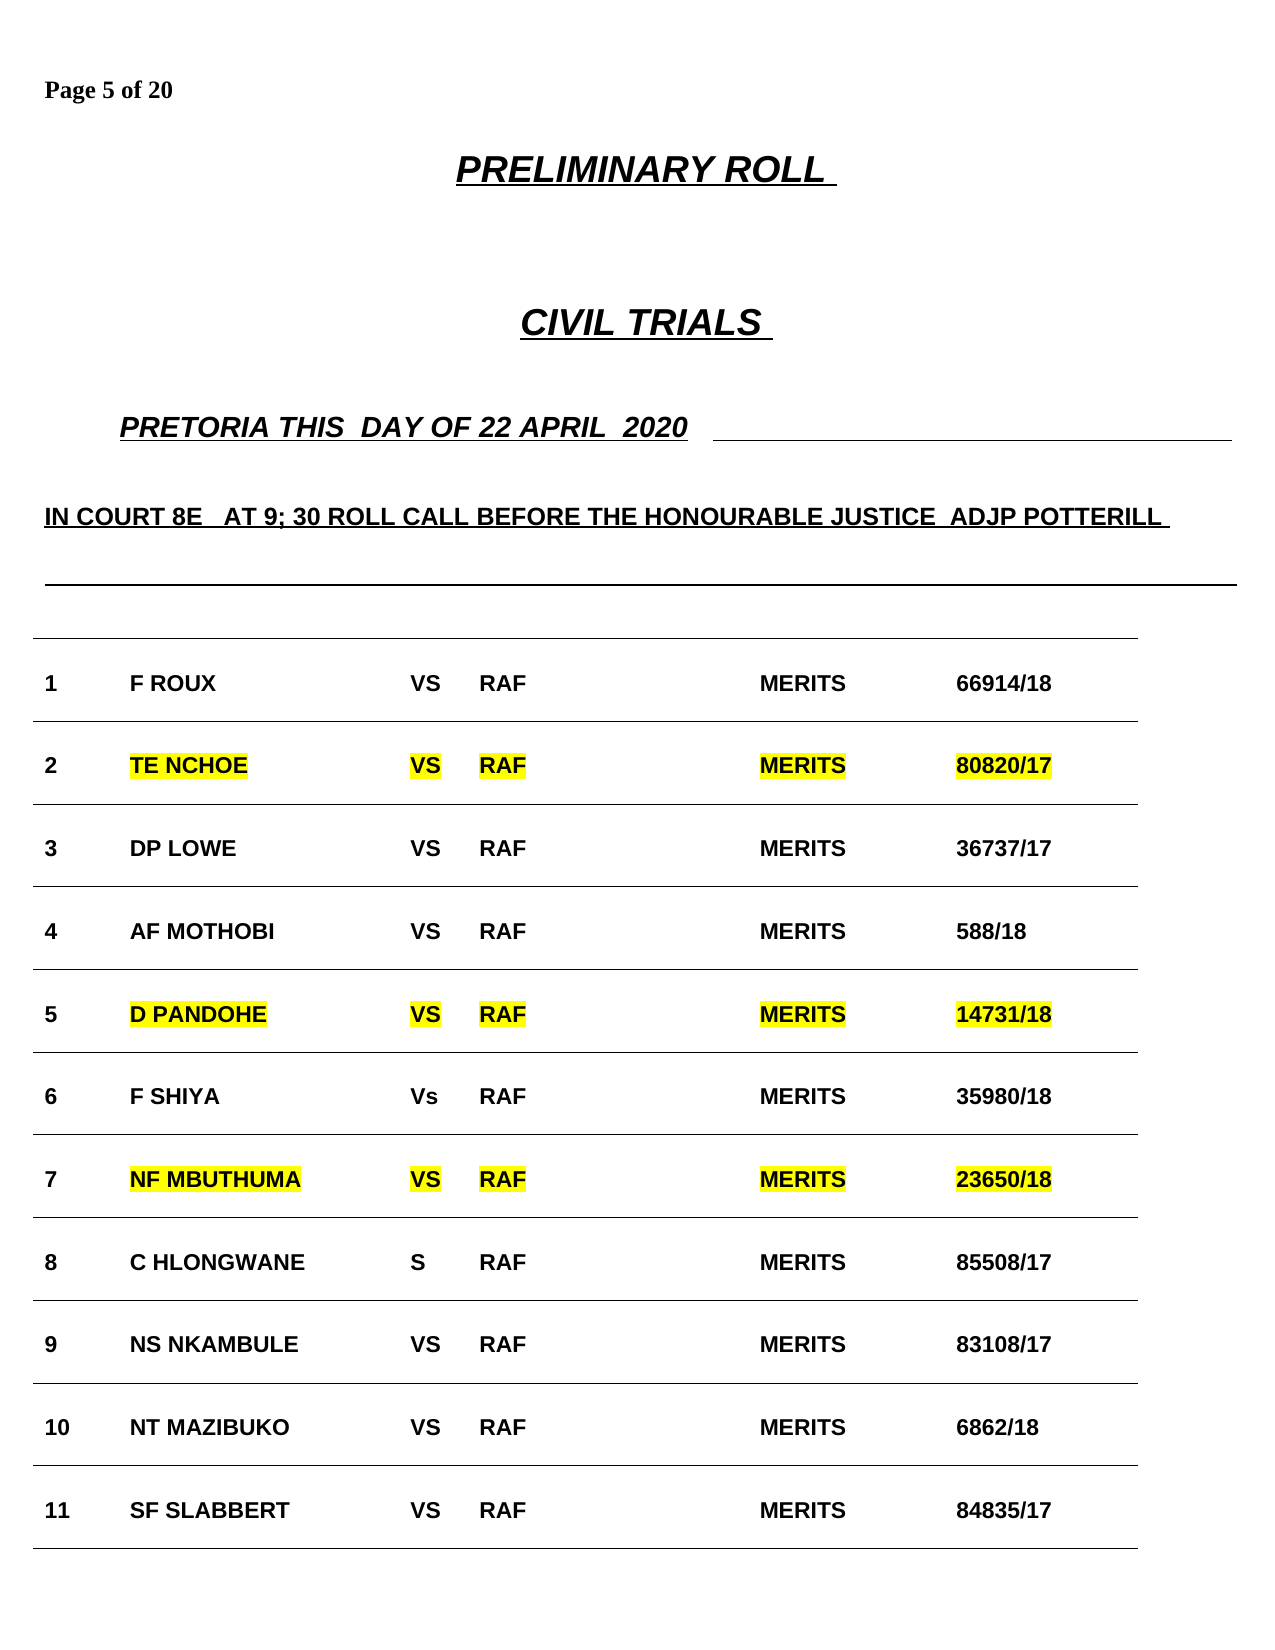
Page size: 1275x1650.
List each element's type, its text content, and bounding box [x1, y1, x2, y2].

table_cell RAF [468, 1384, 748, 1465]
table_cell VS [399, 805, 468, 886]
table_header 66914/18 [945, 639, 1138, 721]
table_cell TE NCHOE [118, 722, 399, 803]
table_cell NT MAZIBUKO [118, 1384, 399, 1465]
table_cell VS [399, 1135, 468, 1217]
table_cell DP LOWE [118, 805, 399, 886]
table_cell AF MOTHOBI [118, 887, 399, 969]
table_cell 5 [33, 970, 118, 1052]
table_cell 10 [33, 1384, 118, 1465]
table_cell MERITS [748, 1053, 945, 1134]
table_cell VS [399, 970, 468, 1052]
table_cell RAF [468, 1218, 748, 1300]
table_cell VS [399, 722, 468, 803]
table_cell VS [399, 1384, 468, 1465]
table_cell MERITS [748, 722, 945, 803]
table_cell S [399, 1218, 468, 1300]
table_cell C HLONGWANE [118, 1218, 399, 1300]
table_cell 85508/17 [945, 1218, 1138, 1300]
table_cell VS [399, 887, 468, 969]
table_header 1 [33, 639, 118, 721]
text PRELIMINARY ROLL [44, 147, 1237, 190]
table_cell 9 [33, 1301, 118, 1382]
table_cell MERITS [748, 970, 945, 1052]
table_cell RAF [468, 1466, 748, 1548]
table_cell 36737/17 [945, 805, 1138, 886]
table_cell MERITS [748, 1218, 945, 1300]
table_cell 6 [33, 1053, 118, 1134]
table_cell VS [399, 1301, 468, 1382]
table_cell F SHIYA [118, 1053, 399, 1134]
table_cell RAF [468, 1135, 748, 1217]
table_cell MERITS [748, 1135, 945, 1217]
table_cell NS NKAMBULE [118, 1301, 399, 1382]
table_cell RAF [468, 887, 748, 969]
table_cell 35980/18 [945, 1053, 1138, 1134]
table_cell 23650/18 [945, 1135, 1138, 1217]
table_cell 3 [33, 805, 118, 886]
table_cell 84835/17 [945, 1466, 1138, 1548]
table_header MERITS [748, 639, 945, 721]
table_header RAF [468, 639, 748, 721]
table_cell NF MBUTHUMA [118, 1135, 399, 1217]
table_cell RAF [468, 1301, 748, 1382]
table_cell 4 [33, 887, 118, 969]
table_cell Vs [399, 1053, 468, 1134]
table_header F ROUX [118, 639, 399, 721]
table_cell D PANDOHE [118, 970, 399, 1052]
table_cell MERITS [748, 1466, 945, 1548]
table_cell RAF [468, 722, 748, 803]
table_cell 2 [33, 722, 118, 803]
table_cell 588/18 [945, 887, 1138, 969]
table_header VS [399, 639, 468, 721]
table_cell MERITS [748, 1301, 945, 1382]
table_cell VS [399, 1466, 468, 1548]
table_cell RAF [468, 1053, 748, 1134]
table_cell 83108/17 [945, 1301, 1138, 1382]
table_cell 80820/17 [945, 722, 1138, 803]
table_cell MERITS [748, 887, 945, 969]
text CIVIL TRIALS [44, 300, 1237, 343]
table_cell 8 [33, 1218, 118, 1300]
text IN COURT 8E AT 9; 30 ROLL CALL BEFORE THE HONOURABLE JUSTICE ADJP POTTERILL [44, 502, 1237, 530]
table_cell RAF [468, 970, 748, 1052]
table_cell 7 [33, 1135, 118, 1217]
table_cell RAF [468, 805, 748, 886]
table_cell 6862/18 [945, 1384, 1138, 1465]
table_cell 14731/18 [945, 970, 1138, 1052]
table_cell MERITS [748, 1384, 945, 1465]
text PRETORIA THIS DAY OF 22 APRIL 2020 [44, 411, 1237, 444]
table_cell SF SLABBERT [118, 1466, 399, 1548]
table_cell 11 [33, 1466, 118, 1548]
table_cell MERITS [748, 805, 945, 886]
